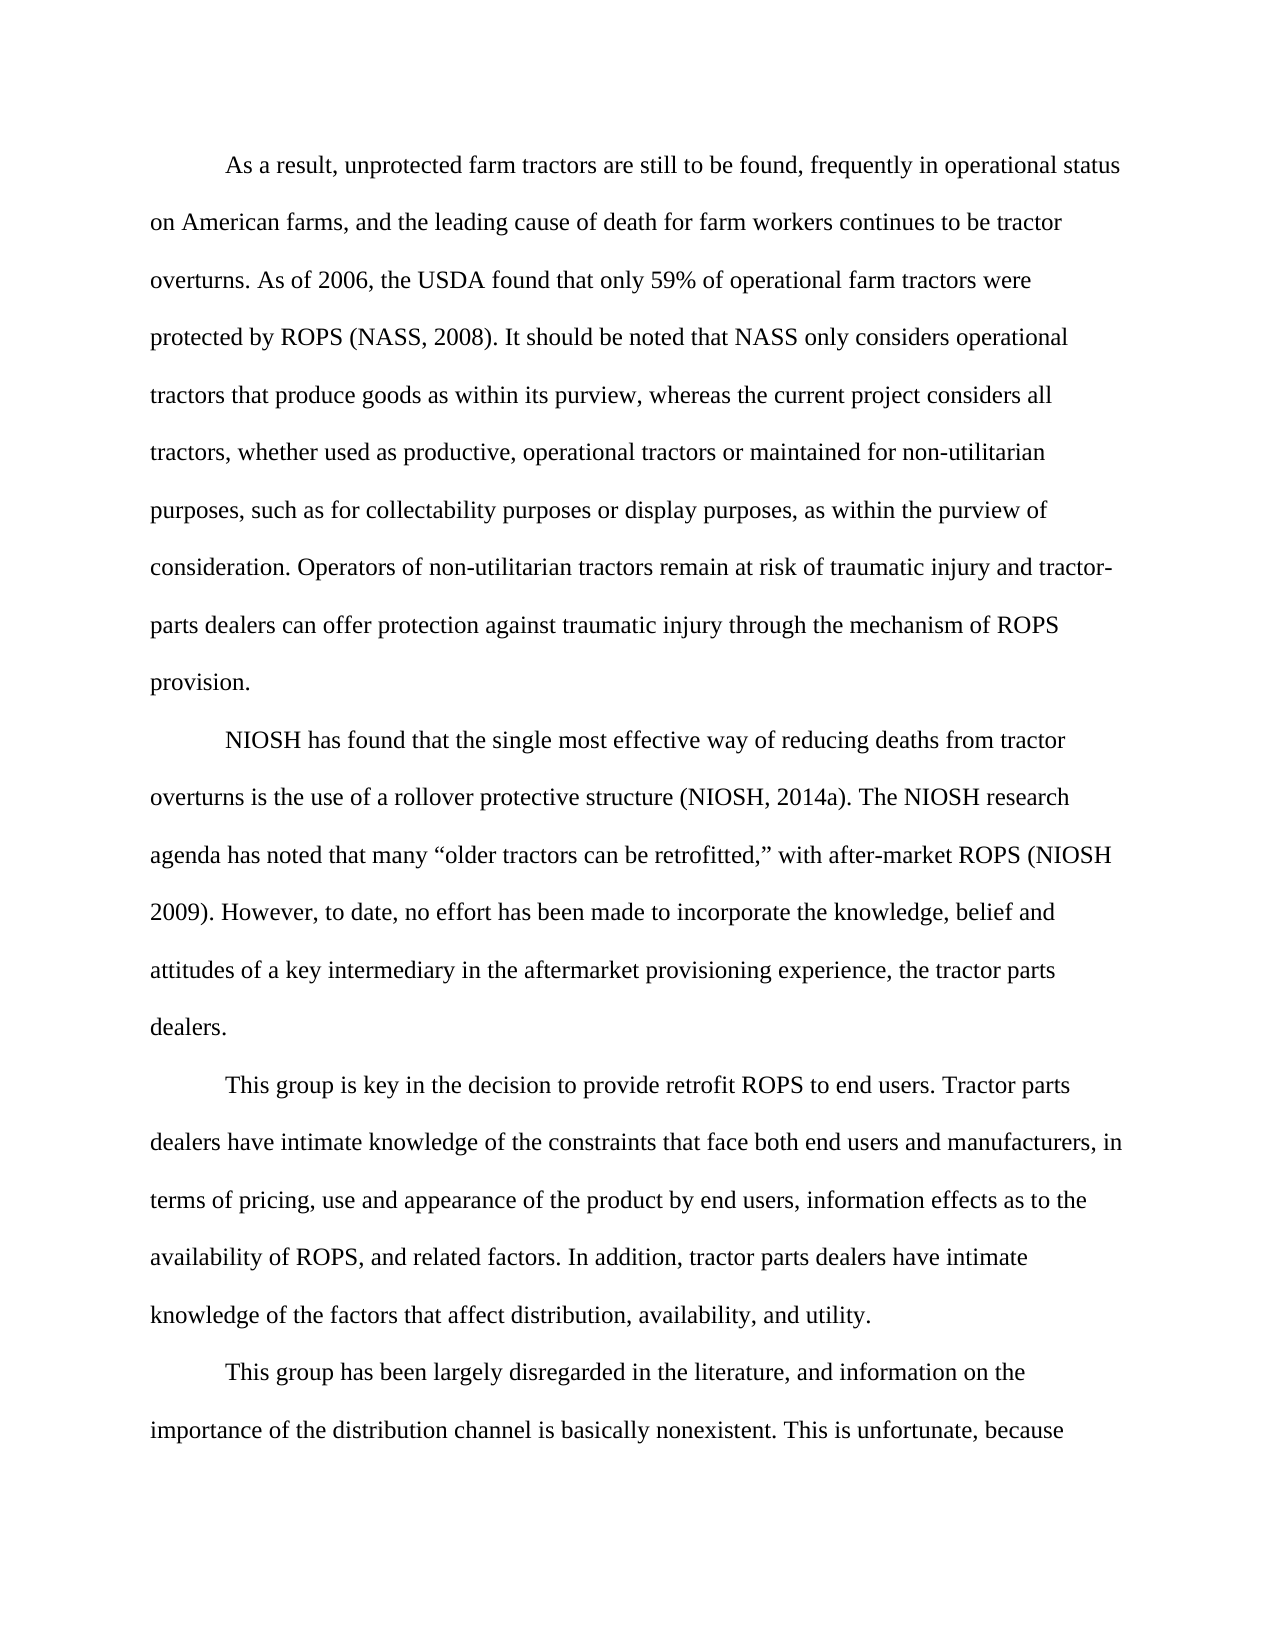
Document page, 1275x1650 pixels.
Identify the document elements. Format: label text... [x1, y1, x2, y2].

text This group is key in the decision to provide retrofit ROPS to end users. Tractor parts dealers have intimate knowledge of the constraints that face both end users and manufacturers, in terms of pricing, use and appearance of the product by end users, information effects as to the availability of ROPS, and related factors. In addition, tractor parts dealers have intimate knowledge of the factors that affect distribution, availability, and utility. [150, 1070, 1125, 1329]
text NIOSH has found that the single most effective way of reducing deaths from tractor overturns is the use of a rollover protective structure (NIOSH, 2014a). The NIOSH research agenda has noted that many “older tractors can be retrofitted,” with after-market ROPS (NIOSH 2009). However, to date, no effort has been made to incorporate the knowledge, belief and attitudes of a key intermediary in the aftermarket provisioning experience, the tractor parts dealers. [150, 725, 1125, 1041]
text As a result, unprotected farm tractors are still to be found, frequently in operational status on American farms, and the leading cause of death for farm workers continues to be tractor overturns. As of 2006, the USDA found that only 59% of operational farm tractors were protected by ROPS (NASS, 2008). It should be noted that NASS only considers operational tractors that produce goods as within its purview, whereas the current project considers all tractors, whether used as productive, operational tractors or maintained for non-utilitarian purposes, such as for collectability purposes or display purposes, as within the purview of consideration. Operators of non-utilitarian tractors remain at risk of traumatic injury and tractor-parts dealers can offer protection against traumatic injury through the mechanism of ROPS provision. [150, 150, 1125, 696]
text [150, 1357, 1125, 1444]
